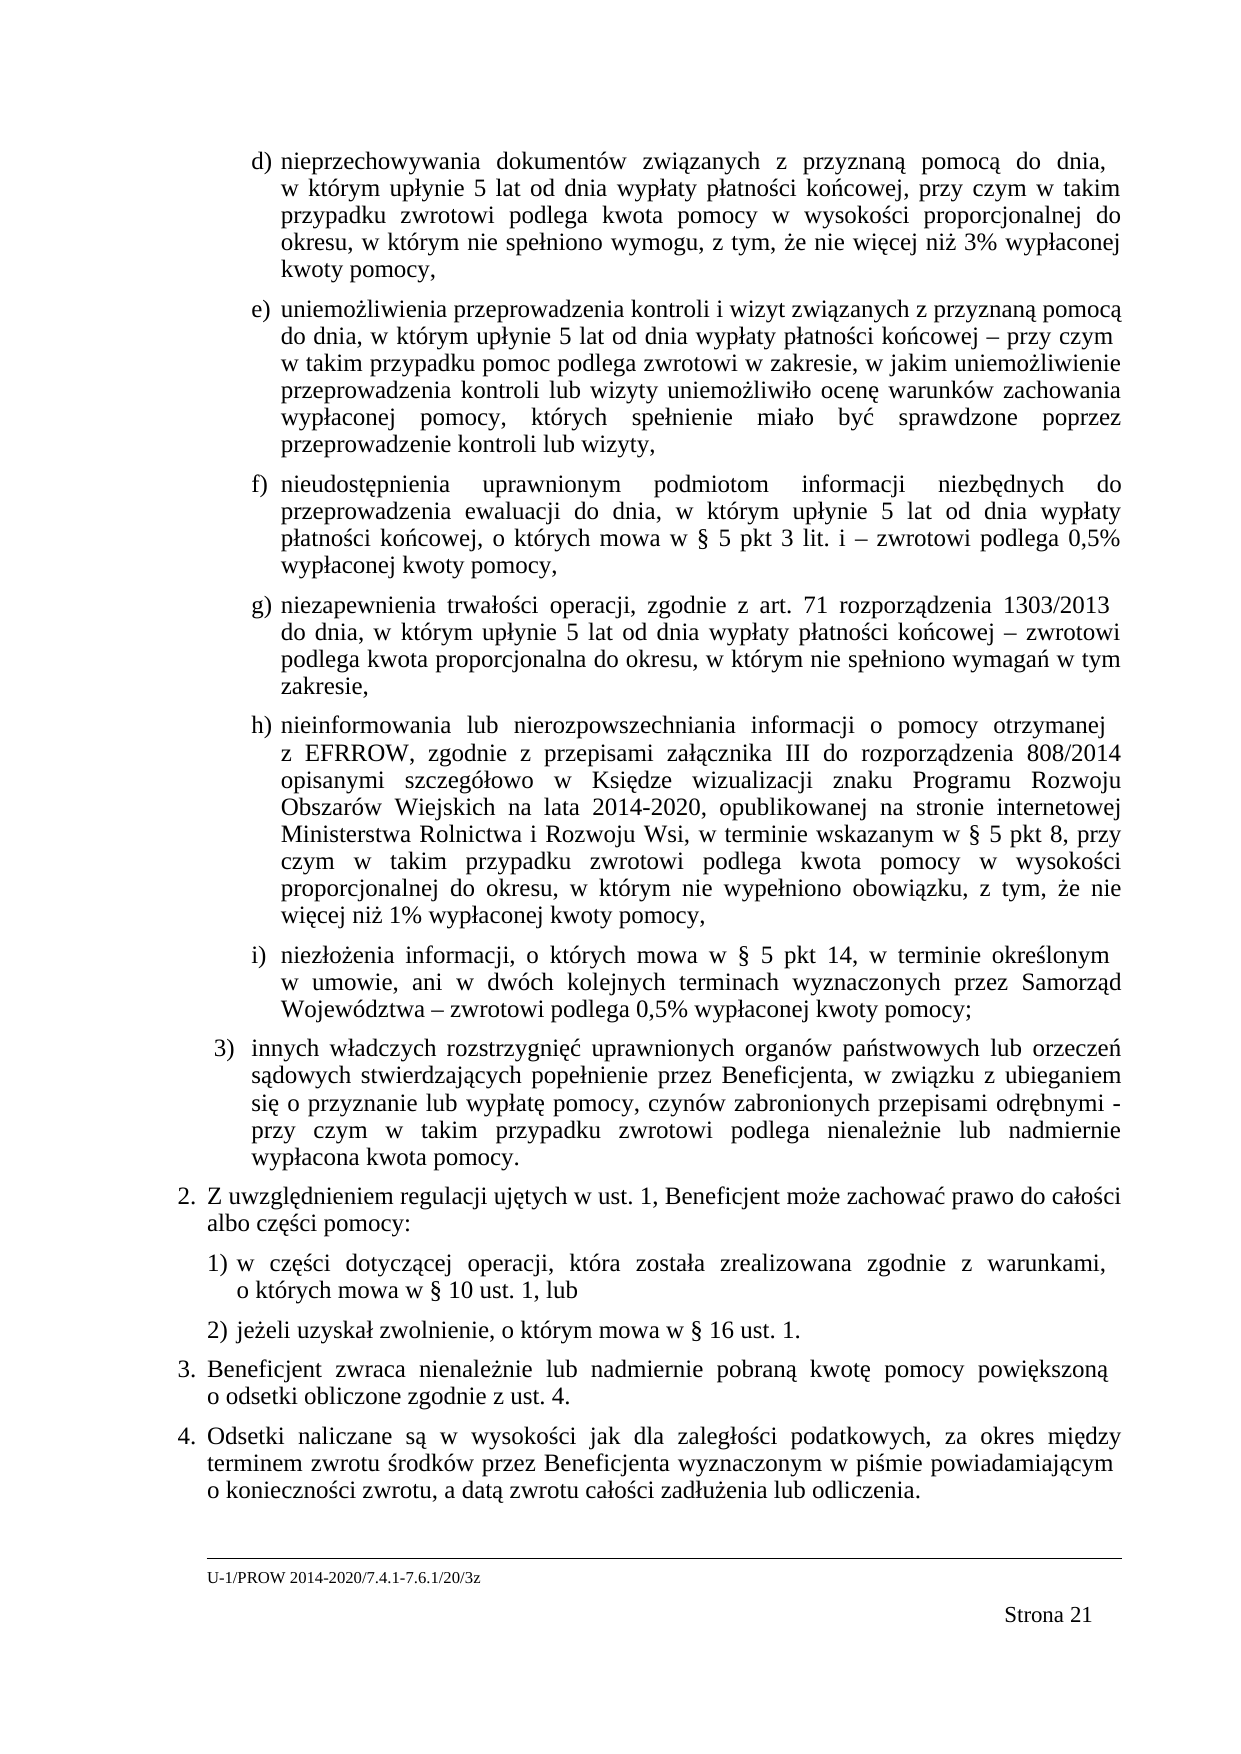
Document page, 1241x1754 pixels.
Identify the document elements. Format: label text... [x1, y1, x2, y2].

list innych władczych rozstrzygnięć uprawnionych organów państwowych lub orzeczeń sądowych stwierdzających popełnienie przez Beneficjenta, w związku z ubieganiem się o przyznanie lub wypłatę pomocy, czynów zabronionych przepisami odrębnymi - przy czym w takim przypadku zwrotowi podlega nienależnie lub nadmiernie wypłacona kwota pomocy. [214, 1035, 1122, 1171]
list Beneficjent zwraca nienależnie lub nadmiernie pobraną kwotę pomocy powiększoną o odsetki obliczone zgodnie z ust. 4. [177, 1356, 1122, 1410]
list jeżeli uzyskał zwolnienie, o którym mowa w § 16 ust. 1. [207, 1316, 1122, 1343]
list uniemożliwienia przeprowadzenia kontroli i wizyt związanych z przyznaną pomocą do dnia, w którym upłynie 5 lat od dnia wypłaty płatności końcowej – przy czym w takim przypadku pomoc podlega zwrotowi w zakresie, w jakim uniemożliwienie przeprowadzenia kontroli lub wizyty uniemożliwiło ocenę warunków zachowania wypłaconej pomocy, których spełnienie miało być sprawdzone poprzez przeprowadzenie kontroli lub wizyty, [251, 296, 1122, 458]
list Odsetki naliczane są w wysokości jak dla zaległości podatkowych, za okres między terminem zwrotu środków przez Beneficjenta wyznaczonym w piśmie powiadamiającym o konieczności zwrotu, a datą zwrotu całości zadłużenia lub odliczenia. [177, 1423, 1122, 1504]
list nieprzechowywania dokumentów związanych z przyznaną pomocą do dnia, w którym upłynie 5 lat od dnia wypłaty płatności końcowej, przy czym w takim przypadku zwrotowi podlega kwota pomocy w wysokości proporcjonalnej do okresu, w którym nie spełniono wymogu, z tym, że nie więcej niż 3% wypłaconej kwoty pomocy, [251, 148, 1122, 283]
list niezapewnienia trwałości operacji, zgodnie z art. 71 rozporządzenia 1303/2013 do dnia, w którym upłynie 5 lat od dnia wypłaty płatności końcowej – zwrotowi podlega kwota proporcjonalna do okresu, w którym nie spełniono wymagań w tym zakresie, [251, 591, 1122, 700]
list Z uwzględnieniem regulacji ujętych w ust. 1, Beneficjent może zachować prawo do całości albo części pomocy: [177, 1183, 1122, 1237]
list w części dotyczącej operacji, która została zrealizowana zgodnie z warunkami, o których mowa w § 10 ust. 1, lub [207, 1250, 1122, 1304]
list niezłożenia informacji, o których mowa w § 5 pkt 14, w terminie określonym w umowie, ani w dwóch kolejnych terminach wyznaczonych przez Samorząd Województwa – zwrotowi podlega 0,5% wypłaconej kwoty pomocy; [251, 941, 1122, 1023]
list nieinformowania lub nierozpowszechniania informacji o pomocy otrzymanej z EFRROW, zgodnie z przepisami załącznika III do rozporządzenia 808/2014 opisanymi szczegółowo w Księdze wizualizacji znaku Programu Rozwoju Obszarów Wiejskich na lata 2014-2020, opublikowanej na stronie internetowej Ministerstwa Rolnictwa i Rozwoju Wsi, w terminie wskazanym w § 5 pkt 8, przy czym w takim przypadku zwrotowi podlega kwota pomocy w wysokości proporcjonalnej do okresu, w którym nie wypełniono obowiązku, z tym, że nie więcej niż 1% wypłaconej kwoty pomocy, [251, 712, 1122, 929]
list nieudostępnienia uprawnionym podmiotom informacji niezbędnych do przeprowadzenia ewaluacji do dnia, w którym upłynie 5 lat od dnia wypłaty płatności końcowej, o których mowa w § 5 pkt 3 lit. i – zwrotowi podlega 0,5% wypłaconej kwoty pomocy, [251, 471, 1122, 579]
